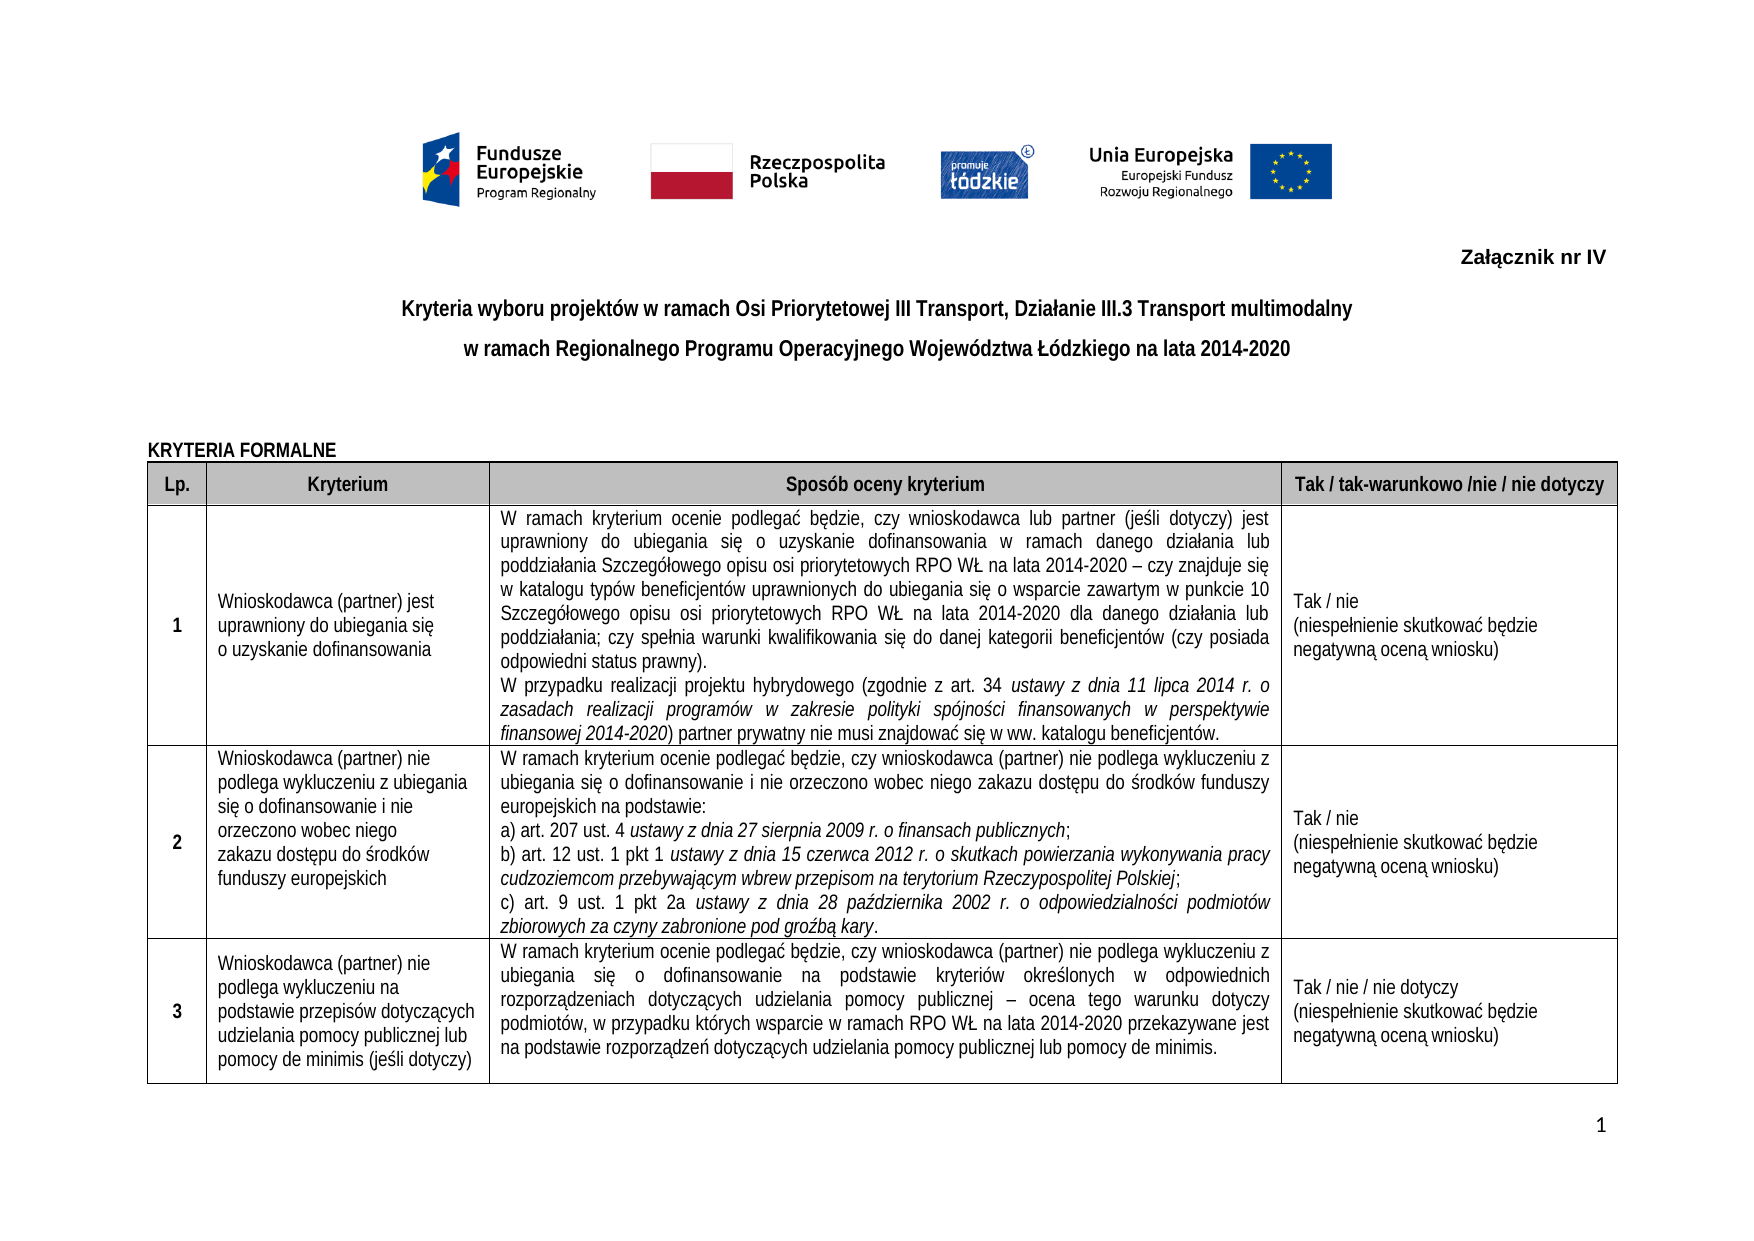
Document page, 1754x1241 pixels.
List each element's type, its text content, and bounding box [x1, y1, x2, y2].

table_cell W ramach kryterium ocenie podlegać będzie, czy wnioskodawca lub partner (jeśli dotyczy) jest uprawniony do ubiegania się o uzyskanie dofinansowania w ramach danego działania lub poddziałania Szczegółowego opisu osi priorytetowych RPO WŁ na lata 2014-2020 – czy znajduje się w katalogu typów beneficjentów uprawnionych do ubiegania się o wsparcie zawartym w punkcie 10 Szczegółowego opisu osi priorytetowych RPO WŁ na lata 2014-2020 dla danego działania lub poddziałania; czy spełnia warunki kwalifikowania się do danej kategorii beneficjentów (czy posiada odpowiedni status prawny). W przypadku realizacji projektu hybrydowego (zgodnie z art. 34 ustawy z dnia 11 lipca 2014 r. o zasadach realizacji programów w zakresie polityki spójności finansowanych w perspektywie finansowej 2014-2020) partner prywatny nie musi znajdować się w ww. katalogu beneficjentów. [490, 506, 1281, 745]
table_cell 2 [148, 746, 206, 938]
table_header Lp. [148, 463, 206, 504]
table_cell 3 [148, 939, 206, 1083]
table_cell Tak / nie / nie dotyczy (niespełnienie skutkować będzie negatywną oceną wniosku) [1282, 939, 1617, 1083]
table_cell Tak / nie (niespełnienie skutkować będzie negatywną oceną wniosku) [1282, 506, 1617, 745]
table_cell Wnioskodawca (partner) nie podlega wykluczeniu na podstawie przepisów dotyczących udzielania pomocy publicznej lub pomocy de minimis (jeśli dotyczy) [207, 939, 489, 1083]
table_cell Wnioskodawca (partner) nie podlega wykluczeniu z ubiegania się o dofinansowanie i nie orzeczono wobec niego zakazu dostępu do środków funduszy europejskich [207, 746, 489, 938]
table_cell 1 [148, 506, 206, 745]
table_cell Wnioskodawca (partner) jest uprawniony do ubiegania się o uzyskanie dofinansowania [207, 506, 489, 745]
text Kryteria wyboru projektów w ramach Osi Priorytetowej III Transport, Działanie III.3 Transport multimodalny [148, 295, 1606, 321]
table_header Tak / tak-warunkowo /nie / nie dotyczy [1282, 463, 1617, 504]
table_cell W ramach kryterium ocenie podlegać będzie, czy wnioskodawca (partner) nie podlega wykluczeniu z ubiegania się o dofinansowanie na podstawie kryteriów określonych w odpowiednich rozporządzeniach dotyczących udzielania pomocy publicznej – ocena tego warunku dotyczy podmiotów, w przypadku których wsparcie w ramach RPO WŁ na lata 2014-2020 przekazywane jest na podstawie rozporządzeń dotyczących udzielania pomocy publicznej lub pomocy de minimis. [490, 939, 1281, 1083]
table_header Sposób oceny kryterium [490, 463, 1281, 504]
table_header Kryterium [207, 463, 489, 504]
picture [404, 113, 1350, 225]
text w ramach Regionalnego Programu Operacyjnego Województwa Łódzkiego na lata 2014-2020 [148, 334, 1606, 361]
text Załącznik nr IV [148, 245, 1606, 269]
text KRYTERIA FORMALNE [148, 437, 1606, 461]
table_cell Tak / nie (niespełnienie skutkować będzie negatywną oceną wniosku) [1282, 746, 1617, 938]
table_cell W ramach kryterium ocenie podlegać będzie, czy wnioskodawca (partner) nie podlega wykluczeniu z ubiegania się o dofinansowanie i nie orzeczono wobec niego zakazu dostępu do środków funduszy europejskich na podstawie: a) art. 207 ust. 4 ustawy z dnia 27 sierpnia 2009 r. o finansach publicznych; b) art. 12 ust. 1 pkt 1 ustawy z dnia 15 czerwca 2012 r. o skutkach powierzania wykonywania pracy cudzoziemcom przebywającym wbrew przepisom na terytorium Rzeczypospolitej Polskiej; c) art. 9 ust. 1 pkt 2a ustawy z dnia 28 października 2002 r. o odpowiedzialności podmiotów zbiorowych za czyny zabronione pod groźbą kary. [490, 746, 1281, 938]
